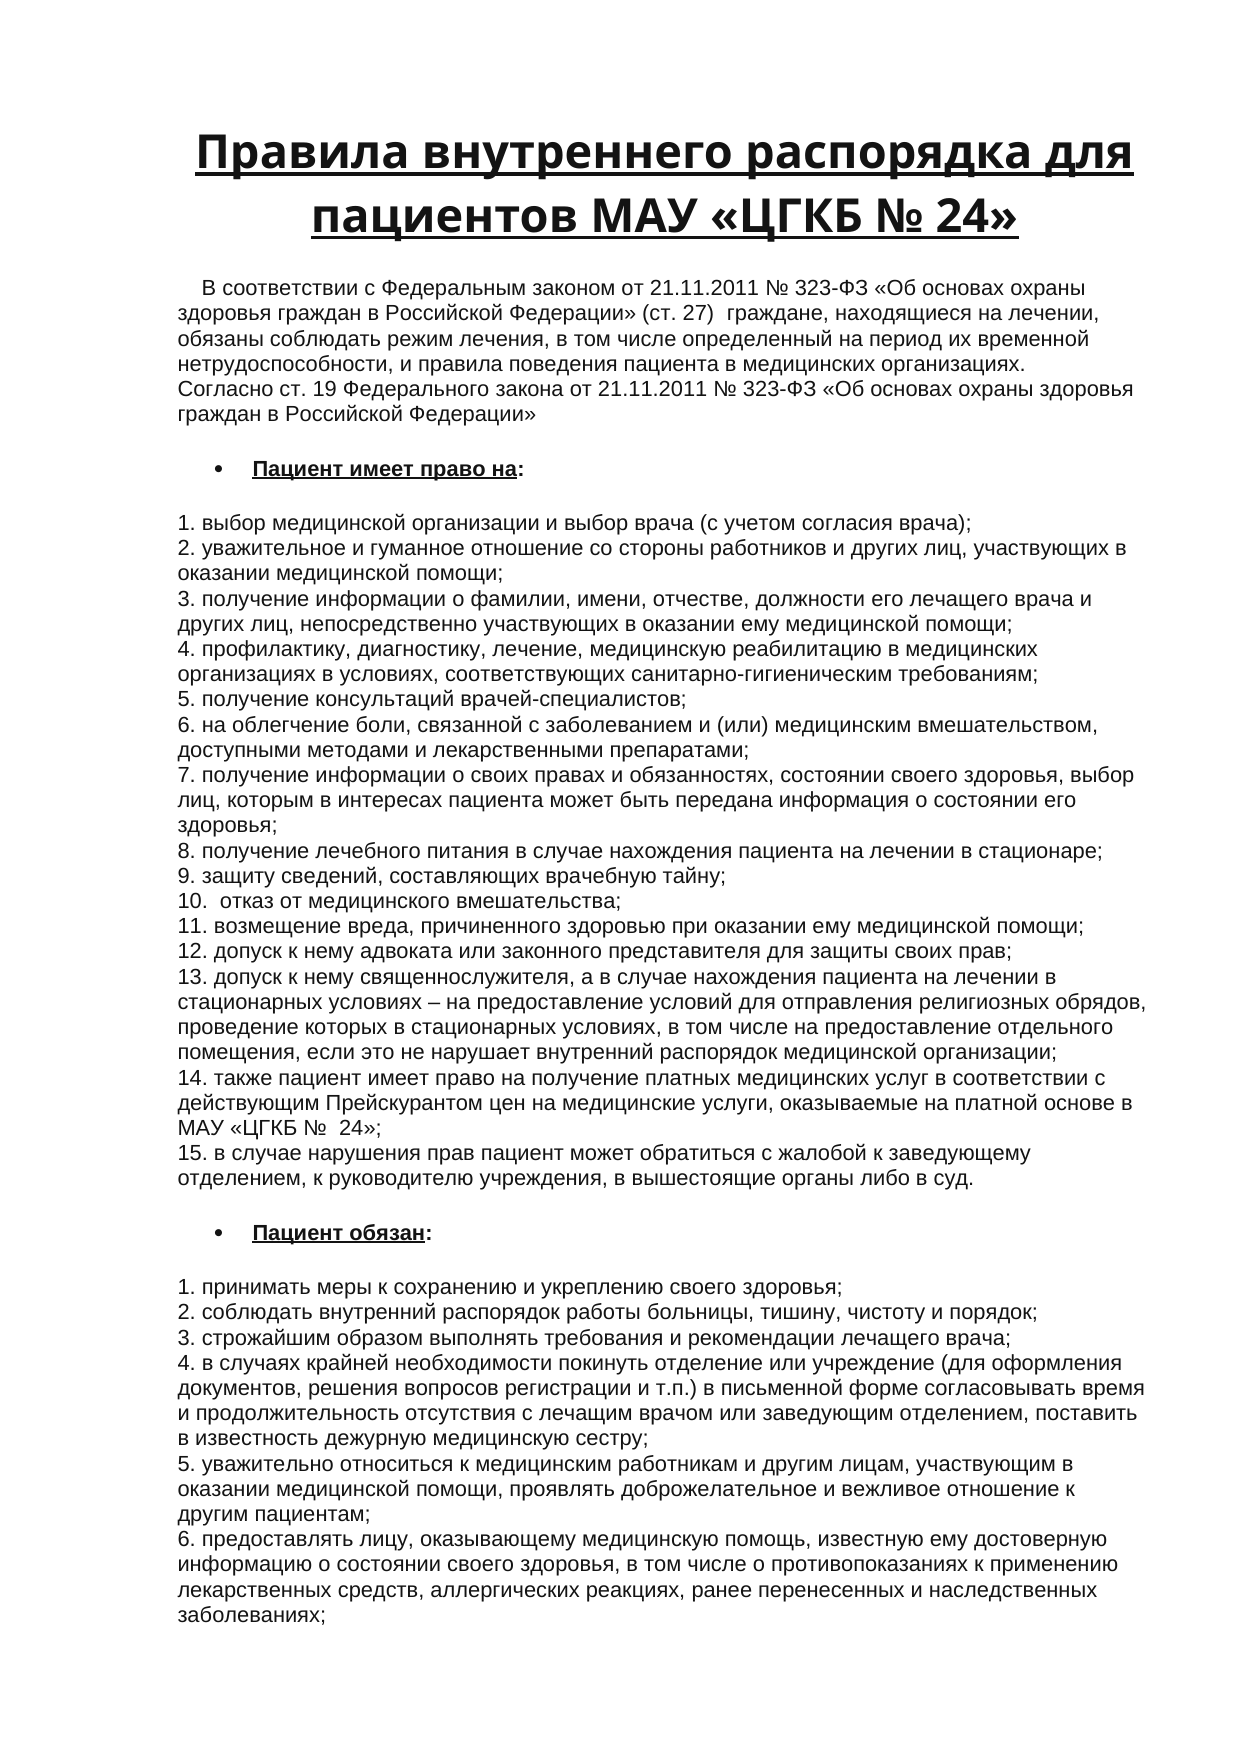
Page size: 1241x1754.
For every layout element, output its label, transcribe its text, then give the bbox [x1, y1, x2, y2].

text Правила внутреннего распорядка для пациентов МАУ «ЦГКБ № 24» [177, 118, 1152, 246]
text 1. выбор медицинской организации и выбор врача (с учетом согласия врача); 2. уважительное и гуманное отношение со стороны работников и других лиц, участвующих в оказании медицинской помощи; 3. получение информации о фамилии, имени, отчестве, должности его лечащего врача и других лиц, непосредственно участвующих в оказании ему медицинской помощи; 4. профилактику, диагностику, лечение, медицинскую реабилитацию в медицинских организациях в условиях, соответствующих санитарно-гигиеническим требованиям; 5. получение консультаций врачей-специалистов; 6. на облегчение боли, связанной с заболеванием и (или) медицинским вмешательством, доступными методами и лекарственными препаратами; 7. получение информации о своих правах и обязанностях, состоянии своего здоровья, выбор лиц, которым в интересах пациента может быть передана информация о состоянии его здоровья; 8. получение лечебного питания в случае нахождения пациента на лечении в стационаре; 9. защиту сведений, составляющих врачебную тайну; 10. отказ от медицинского вмешательства; 11. возмещение вреда, причиненного здоровью при оказании ему медицинской помощи; 12. допуск к нему адвоката или законного представителя для защиты своих прав; 13. допуск к нему священнослужителя, а в случае нахождения пациента на лечении в стационарных условиях – на предоставление условий для отправления религиозных обрядов, проведение которых в стационарных условиях, в том числе на предоставление отдельного помещения, если это не нарушает внутренний распорядок медицинской организации; 14. также пациент имеет право на получение платных медицинских услуг в соответствии с действующим Прейскурантом цен на медицинские услуги, оказываемые на платной основе в МАУ «ЦГКБ № 24»; 15. в случае нарушения прав пациент может обратиться с жалобой к заведующему отделением, к руководителю учреждения, в вышестоящие органы либо в суд. [177, 510, 1152, 1190]
list Пациент имеет право на: [215, 455, 1152, 481]
list Пациент обязан: [215, 1219, 1152, 1245]
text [177, 1274, 1152, 1627]
text В соответствии с Федеральным законом от 21.11.2011 № 323-ФЗ «Об основах охраны здоровья граждан в Российской Федерации» (ст. 27) граждане, находящиеся на лечении, обязаны соблюдать режим лечения, в том числе определенный на период их временной нетрудоспособности, и правила поведения пациента в медицинских организациях. Согласно ст. 19 Федерального закона от 21.11.2011 № 323-ФЗ «Об основах охраны здоровья граждан в Российской Федерации» [177, 275, 1152, 426]
